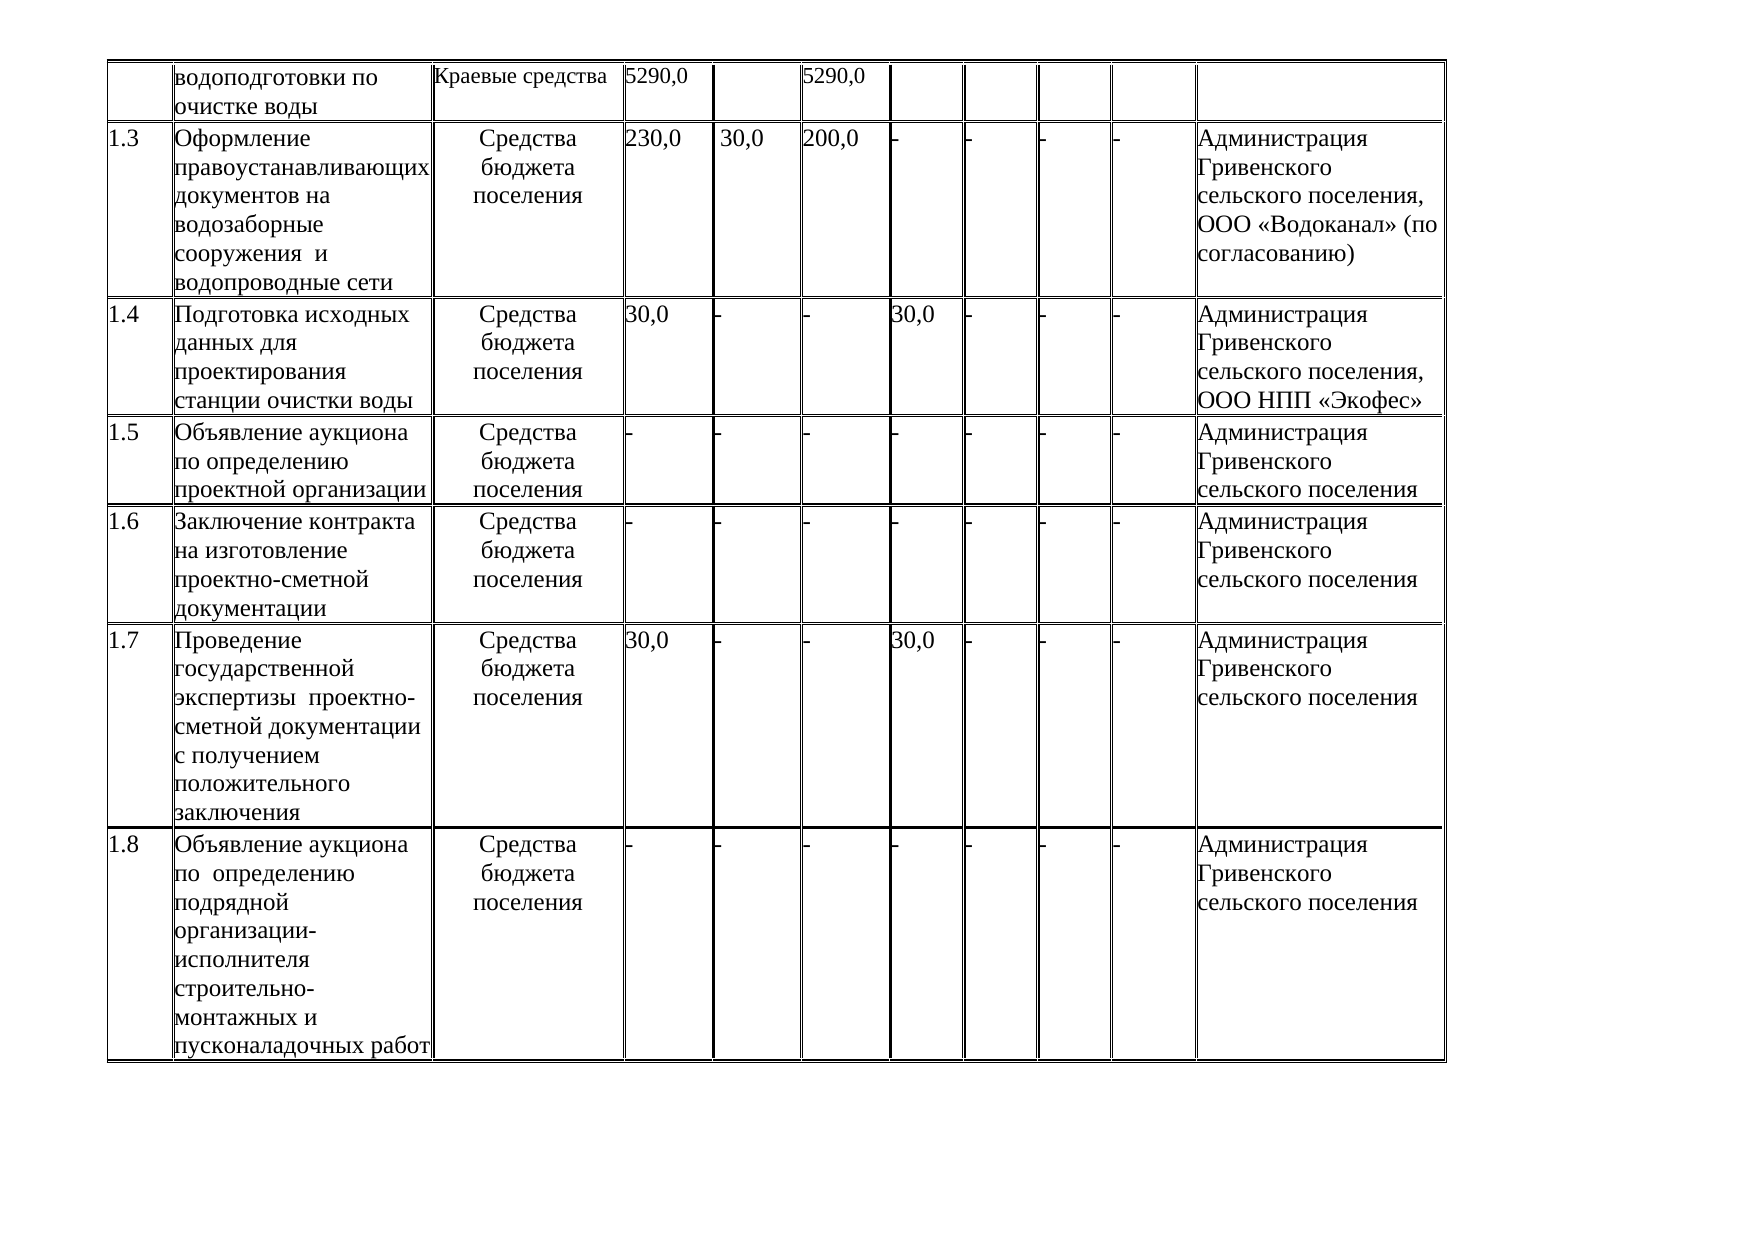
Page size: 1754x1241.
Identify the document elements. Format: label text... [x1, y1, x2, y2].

table_cell 30,0 [892, 299, 962, 414]
table_cell Средства бюджета поселения [435, 625, 623, 826]
table_cell Оформление правоустанавливающих документов на водозаборные сооружения и водопроводные сети [175, 123, 431, 296]
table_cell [1197, 826, 1444, 1059]
table_cell Средства бюджета поселения [435, 123, 623, 296]
table_cell - [715, 417, 800, 503]
table_cell 30,0 [715, 123, 800, 296]
table_cell - [1113, 417, 1195, 503]
table_cell - [1040, 123, 1110, 296]
table_cell 220,0 [1112, 63, 1197, 120]
table_cell 375,8 [713, 63, 802, 120]
table_cell - [802, 829, 890, 1059]
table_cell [433, 63, 624, 120]
table_cell Администрация Гривенского сельского поселения [1198, 503, 1444, 621]
table_cell - [803, 417, 889, 503]
table_cell - [1112, 829, 1197, 1059]
table_cell - [715, 299, 800, 414]
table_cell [1197, 63, 1444, 120]
table_cell - [713, 829, 802, 1059]
table_cell Объявление аукциона по определению проектной организации [175, 417, 431, 503]
table_cell Подготовка исходных данных для проектирования станции очистки воды [175, 299, 431, 414]
table_cell Средства бюджета поселения [435, 507, 623, 621]
table_cell - [626, 507, 712, 621]
table_cell 30,0 [626, 299, 712, 414]
table_cell - [1113, 299, 1195, 414]
table_cell 1.5 [108, 417, 172, 503]
table_cell - [1040, 625, 1110, 826]
table_cell Администрация Гривенского сельского поселения [1198, 621, 1444, 826]
table_cell 1.8 [108, 829, 173, 1059]
table_cell - [1113, 507, 1195, 621]
table_cell - [803, 507, 889, 621]
table_cell Средства бюджета поселения [435, 299, 623, 414]
table_cell 1.7 [108, 625, 172, 826]
table_cell 180,0 [1038, 63, 1112, 120]
table_cell 30,0 [626, 625, 712, 826]
table_cell - [966, 417, 1036, 503]
table_cell 7215,8 760,0 5290,0 [625, 61, 713, 120]
table_cell - [892, 123, 962, 296]
table_cell - [1040, 299, 1110, 414]
table_cell - [1113, 625, 1195, 826]
table_cell Заключение контракта на изготовление проектно-сметной документации [175, 507, 431, 621]
table_cell - [966, 123, 1036, 296]
table_cell Администрация Гривенского сельского поселения, ООО «Водоканал» (по согласованию) [1197, 120, 1445, 296]
table_cell 80,0 [890, 61, 964, 120]
table_cell - [892, 507, 962, 621]
table_cell - [964, 826, 1038, 1059]
table_cell - [966, 507, 1036, 621]
table_cell 1.6 [108, 507, 172, 621]
table_cell - [803, 299, 889, 414]
table_cell - [890, 826, 964, 1059]
table_cell - [1113, 123, 1195, 296]
table_cell Администрация Гривенского сельского поселения, ООО НПП «Экофес» [1197, 296, 1445, 414]
table_cell - [715, 507, 800, 621]
table_cell - [1040, 507, 1110, 621]
table_cell 110,0 [964, 61, 1038, 120]
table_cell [174, 61, 433, 120]
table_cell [433, 829, 624, 1059]
table_cell 1.2 1.2.1 [108, 63, 173, 120]
table_cell - [625, 829, 713, 1059]
table_cell - [1040, 417, 1110, 503]
table_cell Средства бюджета поселения [435, 417, 623, 503]
table_cell 1.4 [108, 299, 172, 414]
table_cell - [892, 417, 962, 503]
table_cell - [966, 299, 1036, 414]
table_cell Проведение государственной экспертизы проектно-сметной документации с получением положительного заключения [175, 625, 431, 826]
table_cell 1.3 [108, 123, 172, 296]
table_cell - [626, 417, 712, 503]
table_cell Администрация Гривенского сельского поселения [1197, 414, 1445, 503]
table_cell - [715, 625, 800, 826]
table_cell - [1038, 829, 1112, 1059]
table_cell 30,0 [892, 625, 962, 826]
table_cell - [803, 625, 889, 826]
table_cell 6250,0 760,0 5290,0 [802, 61, 890, 120]
table_cell 200,0 [803, 123, 889, 296]
table_cell 230,0 [626, 123, 712, 296]
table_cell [174, 826, 433, 1059]
table_cell - [966, 625, 1036, 826]
